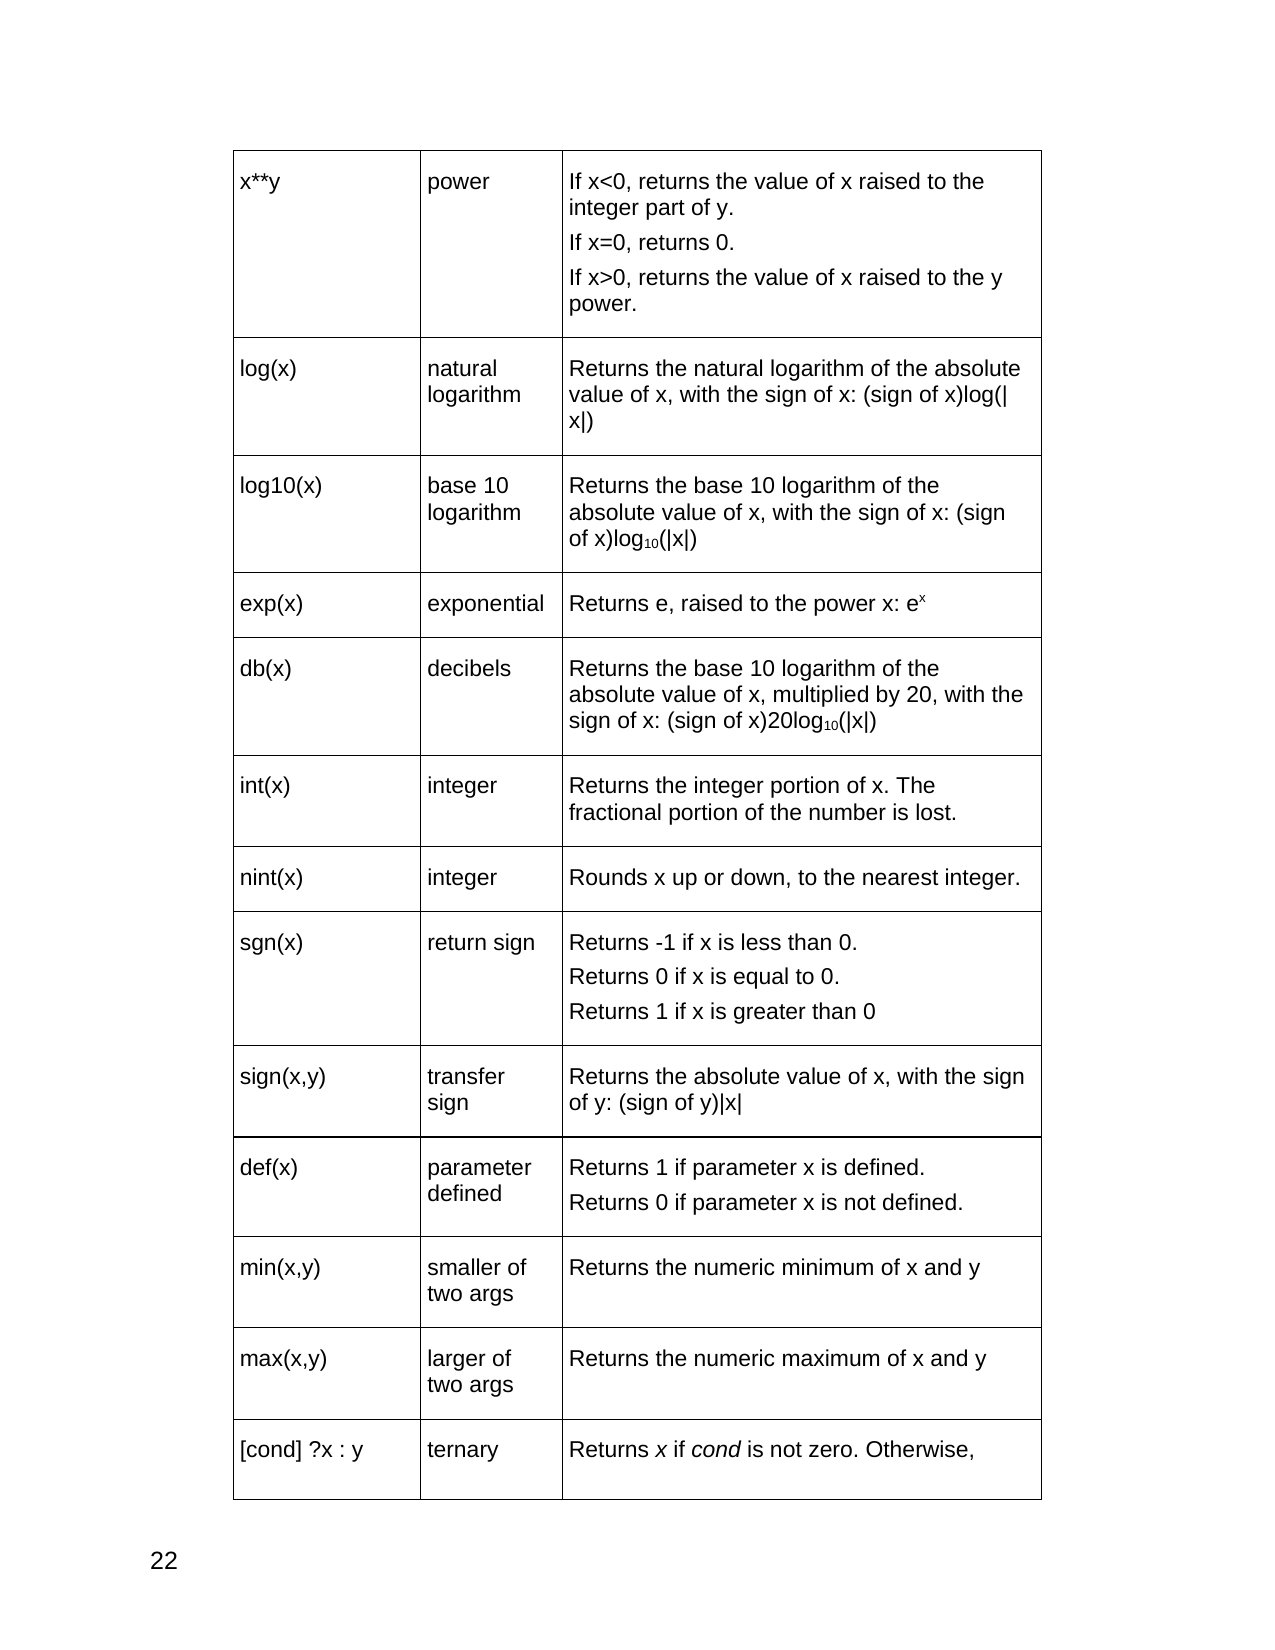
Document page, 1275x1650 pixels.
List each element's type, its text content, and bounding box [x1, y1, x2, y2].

table_cell Returns the absolute value of x, with the sign of y: (sign of y)|x| [563, 1046, 1041, 1136]
table_cell integer [421, 847, 562, 911]
table_cell Returns -1 if x is less than 0. Returns 0 if x is equal to 0. Returns 1 if x is greater than 0 [563, 912, 1041, 1045]
table_cell Rounds x up or down, to the nearest integer. [563, 847, 1041, 911]
table_cell min(x,y) [234, 1237, 420, 1327]
table_cell Returns the numeric minimum of x and y [563, 1237, 1041, 1327]
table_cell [563, 1420, 1041, 1499]
table_cell Returns the base 10 logarithm of the absolute value of x, multiplied by 20, with the sign of x: (sign of x)20log10(|x|) [563, 638, 1041, 755]
table_cell sgn(x) [234, 912, 420, 1045]
table_cell power [421, 151, 562, 337]
table_cell x**y [234, 151, 420, 337]
table_cell exponential [421, 573, 562, 637]
table_cell nint(x) [234, 847, 420, 911]
table_cell return sign [421, 912, 562, 1045]
table_cell smaller of two args [421, 1237, 562, 1327]
table_cell max(x,y) [234, 1328, 420, 1418]
table_cell db(x) [234, 638, 420, 755]
table_cell [cond] ?x : y [234, 1420, 420, 1499]
table_cell def(x) [234, 1138, 420, 1236]
table_cell Returns the base 10 logarithm of the absolute value of x, with the sign of x: (sign of x)log10(|x|) [563, 456, 1041, 572]
table_cell If x<0, returns the value of x raised to the integer part of y. If x=0, returns 0. If x>0, returns the value of x raised to the y power. [563, 151, 1041, 337]
table_cell Returns the natural logarithm of the absolute value of x, with the sign of x: (sign of x)log(|x|) [563, 338, 1041, 454]
table_cell ternary operator [421, 1420, 562, 1499]
table_cell larger of two args [421, 1328, 562, 1418]
table_cell int(x) [234, 756, 420, 846]
table_cell log10(x) [234, 456, 420, 572]
table_cell exp(x) [234, 573, 420, 637]
table_cell parameter defined [421, 1138, 562, 1236]
table_cell sign(x,y) [234, 1046, 420, 1136]
table_cell integer [421, 756, 562, 846]
table_cell Returns the integer portion of x. The fractional portion of the number is lost. [563, 756, 1041, 846]
table_cell log(x) [234, 338, 420, 454]
table_cell Returns 1 if parameter x is defined. Returns 0 if parameter x is not defined. [563, 1138, 1041, 1236]
table_cell decibels [421, 638, 562, 755]
table_cell Returns the numeric maximum of x and y [563, 1328, 1041, 1418]
table_cell base 10 logarithm [421, 456, 562, 572]
table_cell natural logarithm [421, 338, 562, 454]
table_cell Returns e, raised to the power x: ex [563, 573, 1041, 637]
table_cell transfer sign [421, 1046, 562, 1136]
